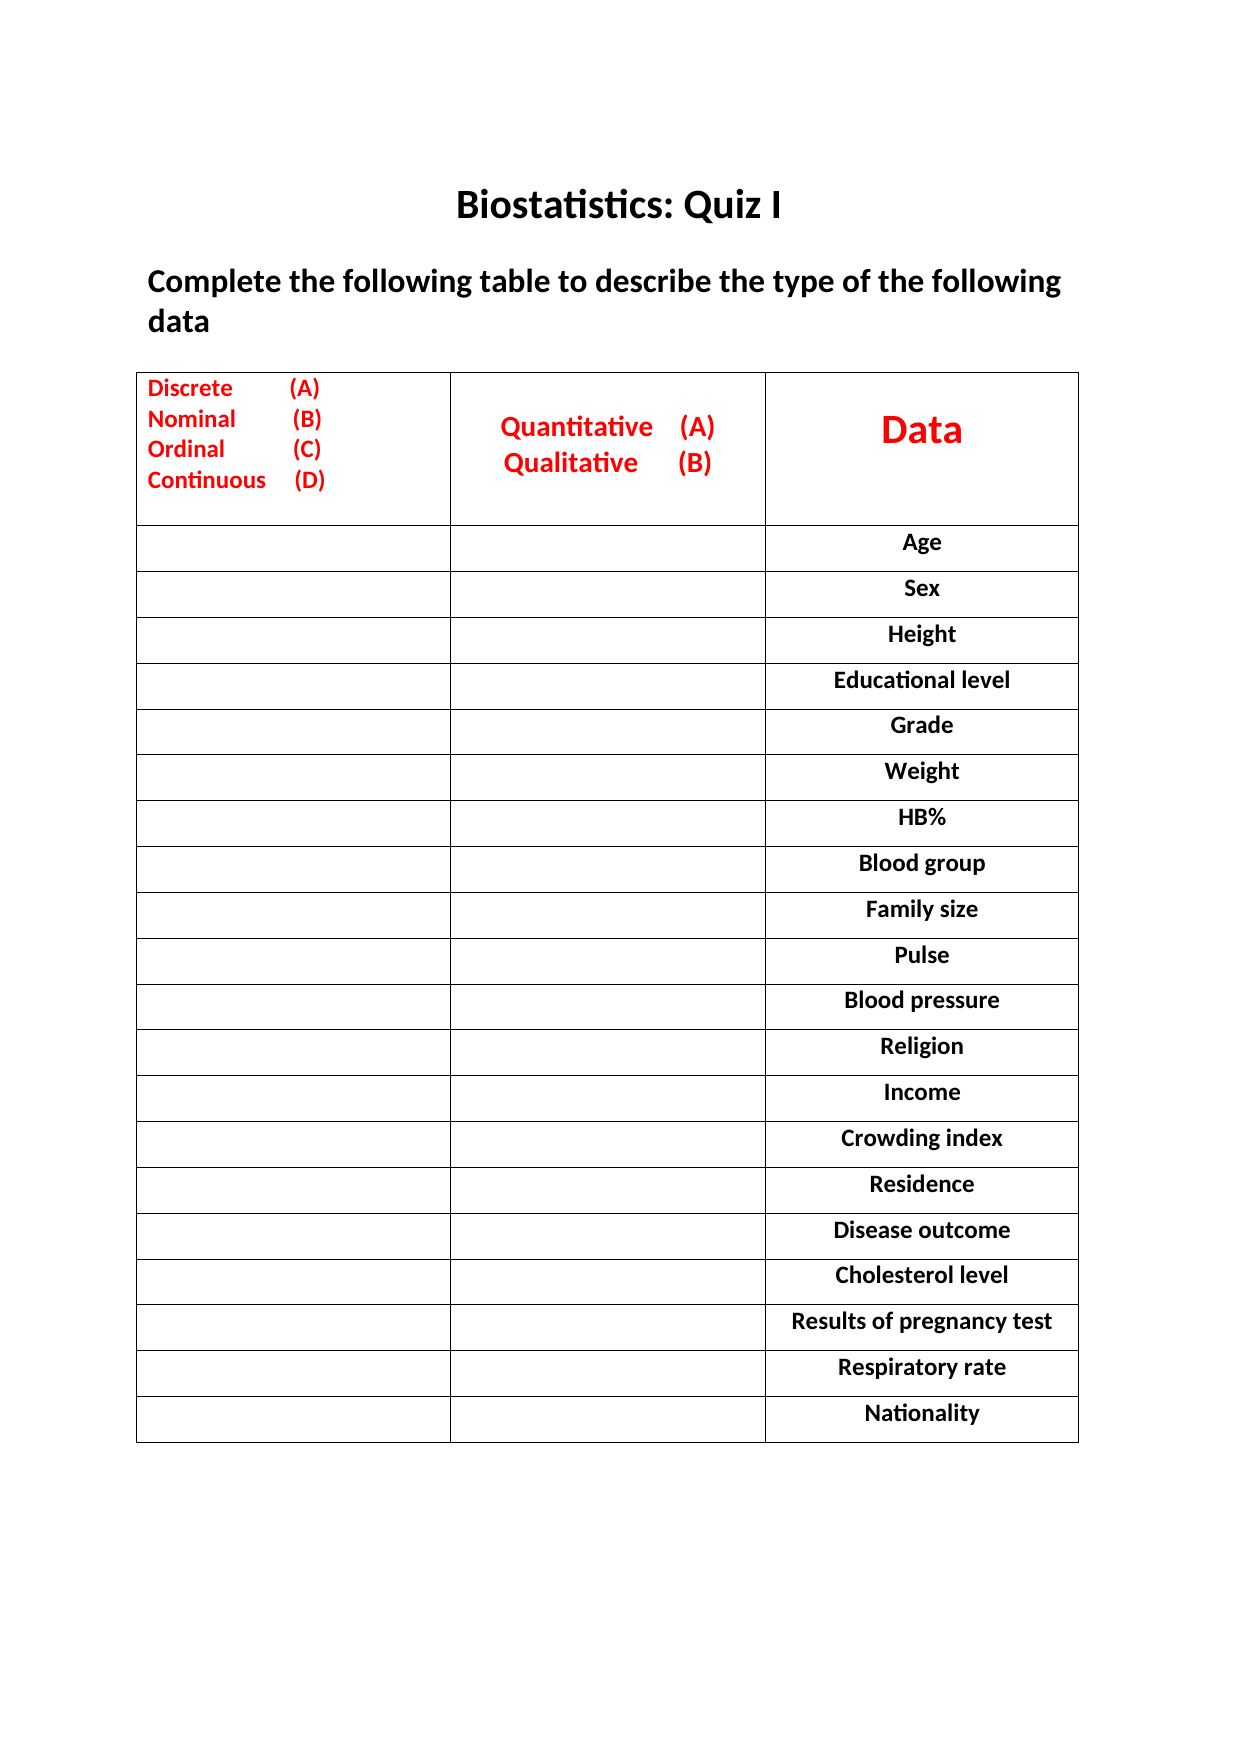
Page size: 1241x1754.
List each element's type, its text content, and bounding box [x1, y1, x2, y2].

table_cell [137, 1305, 450, 1350]
table_cell [451, 664, 765, 708]
table_cell Nationality [766, 1397, 1078, 1442]
table_cell [137, 1076, 450, 1121]
table_cell [451, 1305, 765, 1350]
table_cell [137, 893, 450, 938]
table_cell [451, 1351, 765, 1396]
table_cell Income [766, 1076, 1078, 1121]
table_cell HB% [766, 801, 1078, 846]
table_cell Religion [766, 1030, 1078, 1075]
table_cell [451, 1030, 765, 1075]
table_cell [137, 1397, 450, 1442]
table_cell [451, 526, 765, 571]
table_cell [451, 1214, 765, 1258]
table_cell [137, 1351, 450, 1396]
table_cell [451, 755, 765, 800]
table_cell Family size [766, 893, 1078, 938]
table_cell [451, 618, 765, 663]
table_cell [137, 801, 450, 846]
table_cell Crowding index [766, 1122, 1078, 1167]
table_cell [137, 1122, 450, 1167]
table_cell Cholesterol level [766, 1260, 1078, 1304]
table_cell Disease outcome [766, 1214, 1078, 1258]
table_cell [137, 526, 450, 571]
table_header Discrete (A) Nominal (B) Ordinal (C) Continuous (D) [137, 373, 450, 525]
table_cell [451, 1122, 765, 1167]
table_cell [451, 847, 765, 892]
table_cell Respiratory rate [766, 1351, 1078, 1396]
table_cell Blood pressure [766, 985, 1078, 1029]
table_cell Grade [766, 710, 1078, 754]
table_header Quantitative (A) Qualitative (B) [451, 373, 765, 525]
table_cell [451, 801, 765, 846]
table_cell Weight [766, 755, 1078, 800]
table_header Data [766, 373, 1078, 525]
table_cell [137, 710, 450, 754]
table_cell [137, 939, 450, 983]
table_cell [137, 985, 450, 1029]
table_cell [137, 1260, 450, 1304]
table_cell [451, 1397, 765, 1442]
table_cell Height [766, 618, 1078, 663]
table_cell [137, 664, 450, 708]
table_cell Blood group [766, 847, 1078, 892]
table_cell [137, 1214, 450, 1258]
table_cell [451, 710, 765, 754]
table_cell [137, 755, 450, 800]
table_cell [451, 572, 765, 617]
table_cell [137, 1168, 450, 1213]
table_cell [137, 572, 450, 617]
table_cell [137, 1030, 450, 1075]
table_cell Age [766, 526, 1078, 571]
table_cell [451, 985, 765, 1029]
table_cell Residence [766, 1168, 1078, 1213]
table_cell [451, 1260, 765, 1304]
text Complete the following table to describe the type of the following data [148, 259, 1090, 341]
table_cell [137, 847, 450, 892]
table_cell Sex [766, 572, 1078, 617]
table_cell [451, 1076, 765, 1121]
table_cell Pulse [766, 939, 1078, 983]
table_cell [451, 1168, 765, 1213]
table_cell [451, 893, 765, 938]
table_cell [137, 618, 450, 663]
table_cell [451, 939, 765, 983]
table_cell Results of pregnancy test [766, 1305, 1078, 1350]
table_cell Educational level [766, 664, 1078, 708]
text Biostatistics: Quiz I [148, 178, 1090, 229]
